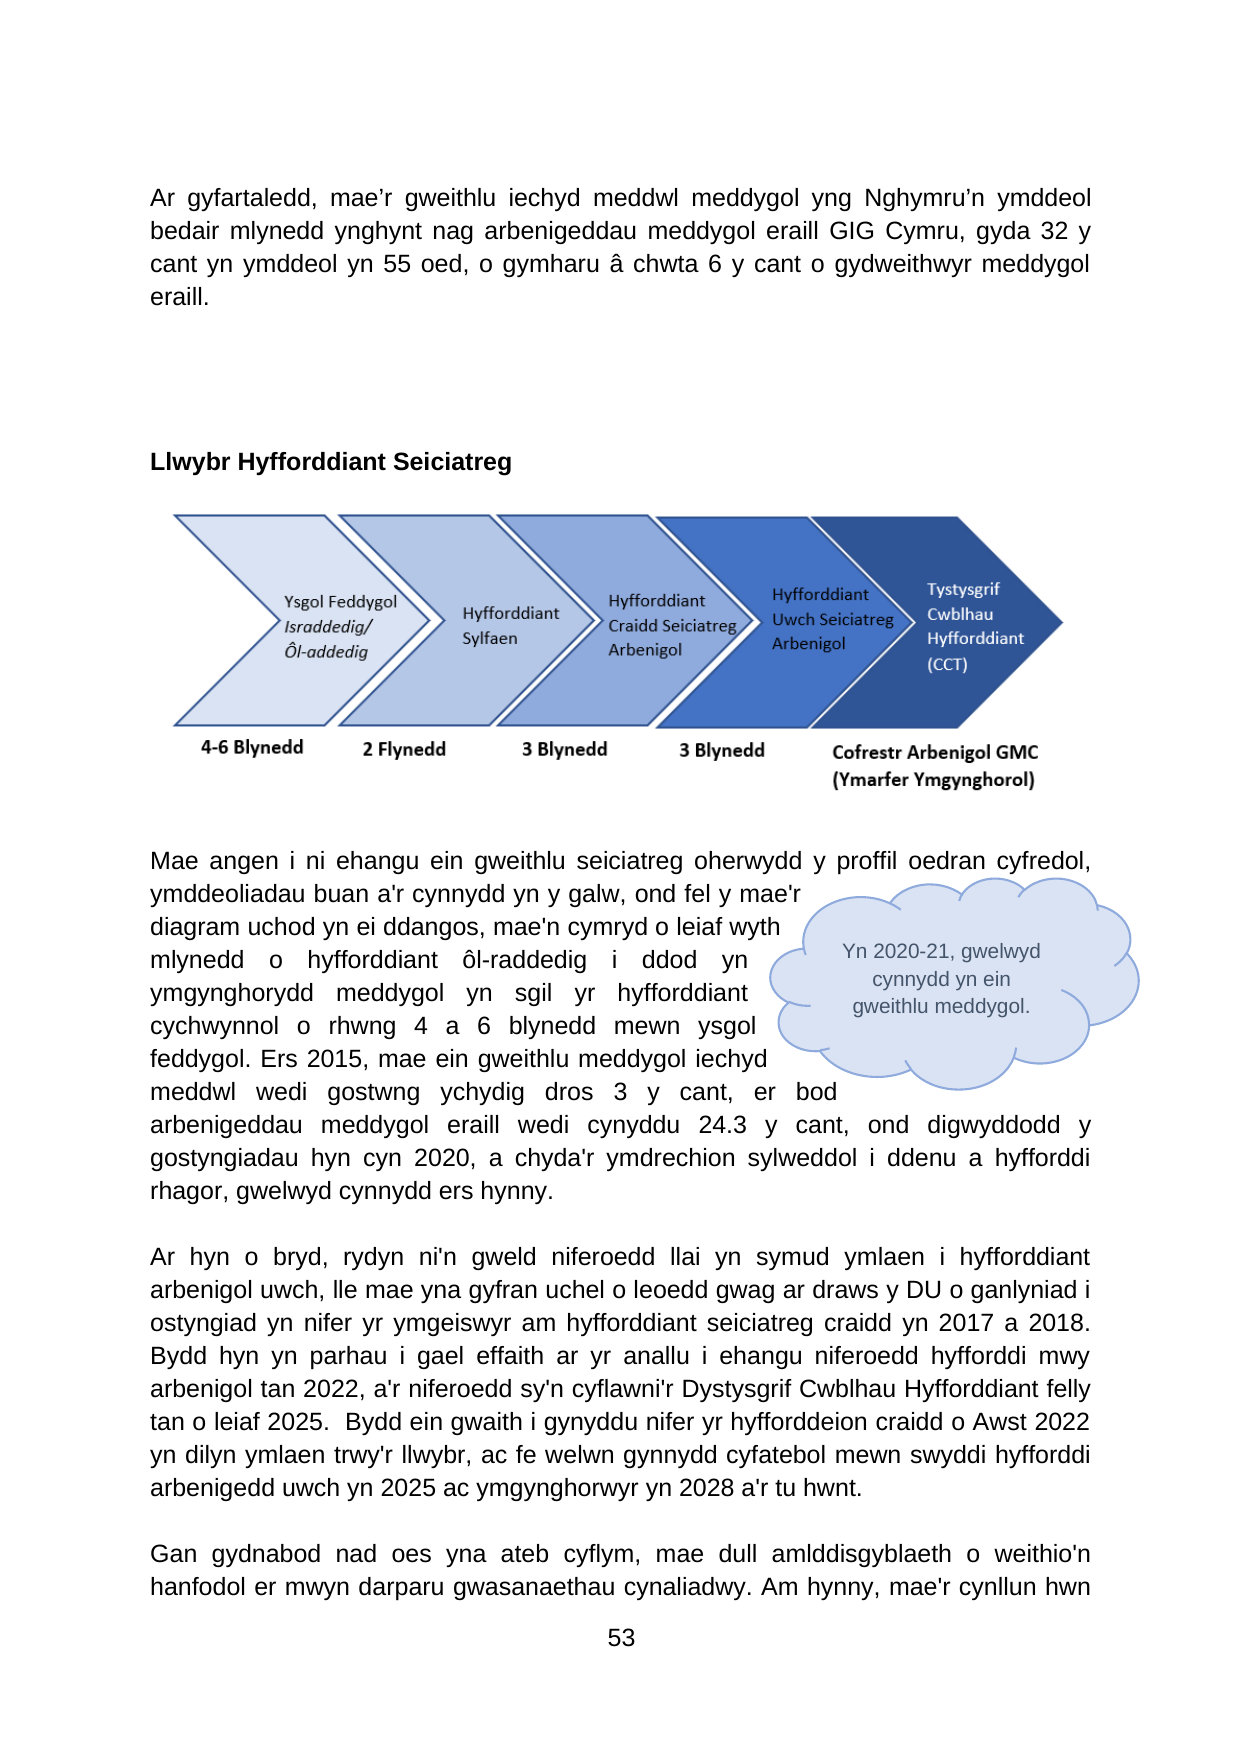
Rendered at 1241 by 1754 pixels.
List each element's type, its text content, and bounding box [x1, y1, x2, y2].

text Ar gyfartaledd, mae’r gweithlu iechyd meddwl meddygol yng Nghymru’n ymddeol bedair mlynedd ynghynt nag arbenigeddau meddygol eraill GIG Cymru, gyda 32 y cant yn ymddeol yn 55 oed, o gymharu â chwta 6 y cant o gydweithwyr meddygol eraill. [150, 183, 1093, 311]
text Mae angen i ni ehangu ein gweithlu seiciatreg oherwydd y proffil oedran cyfredol, ymddeoliadau buan a'r cynnydd yn y galw, ond fel y mae'r diagram uchod yn ei ddangos, mae'n cymryd o leiaf wyth mlynedd o hyfforddiant ôl-raddedig i ddod yn ymgynghorydd meddygol yn sgil yr hyfforddiant cychwynnol o rhwng 4 a 6 blynedd mewn ysgol feddygol. Ers 2015, mae ein gweithlu meddygol iechyd meddwl wedi gostwng ychydig dros 3 y cant, er bod arbenigeddau meddygol eraill wedi cynyddu 24.3 y cant, ond digwyddodd y gostyngiadau hyn cyn 2020, a chyda'r ymdrechion sylweddol i ddenu a hyfforddi rhagor, gwelwyd cynnydd ers hynny. [150, 846, 1093, 1204]
picture [150, 480, 1093, 809]
text Llwybr Hyfforddiant Seiciatreg [150, 447, 1093, 476]
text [150, 1539, 1093, 1601]
text Ar hyn o bryd, rydyn ni'n gweld niferoedd llai yn symud ymlaen i hyfforddiant arbenigol uwch, lle mae yna gyfran uchel o leoedd gwag ar draws y DU o ganlyniad i ostyngiad yn nifer yr ymgeiswyr am hyfforddiant seiciatreg craidd yn 2017 a 2018. Bydd hyn yn parhau i gael effaith ar yr anallu i ehangu niferoedd hyfforddi mwy arbenigol tan 2022, a'r niferoedd sy'n cyflawni'r Dystysgrif Cwblhau Hyfforddiant felly tan o leiaf 2025. Bydd ein gwaith i gynyddu nifer yr hyfforddeion craidd o Awst 2022 yn dilyn ymlaen trwy'r llwybr, ac fe welwn gynnydd cyfatebol mewn swyddi hyfforddi arbenigedd uwch yn 2025 ac ymgynghorwyr yn 2028 a'r tu hwnt. [150, 1242, 1093, 1502]
